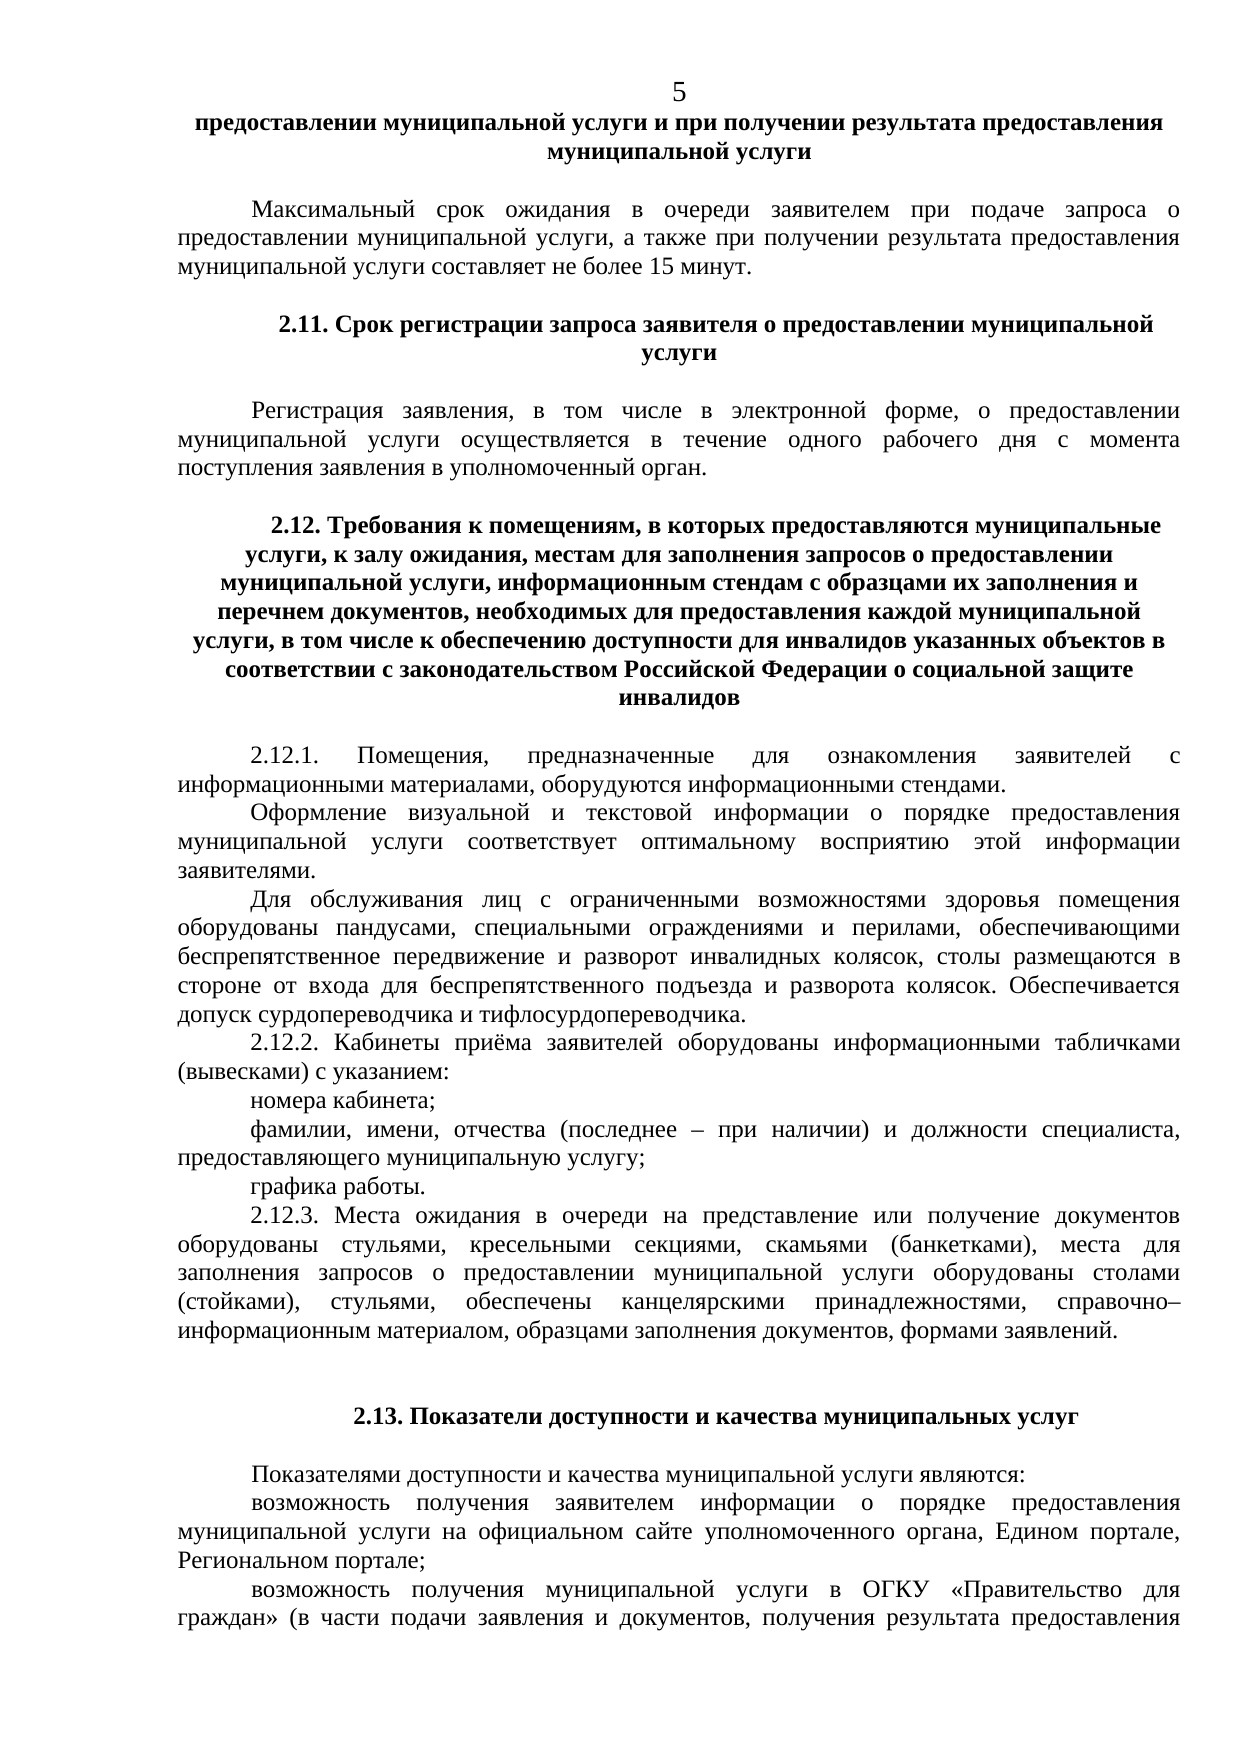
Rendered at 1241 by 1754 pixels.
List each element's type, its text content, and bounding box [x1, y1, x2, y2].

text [177, 107, 1181, 165]
text 2.13. Показатели доступности и качества муниципальных услуг [177, 1401, 1181, 1430]
text 2.12.1. Помещения, предназначенные для ознакомления заявителей с информационными материалами, оборудуются информационными стендами. [177, 740, 1181, 797]
text 2.12.3. Места ожидания в очереди на представление или получение документов оборудованы стульями, кресельными секциями, скамьями (банкетками), места для заполнения запросов о предоставлении муниципальной услуги оборудованы столами (стойками), стульями, обеспечены канцелярскими принадлежностями, справочно–информационным материалом, образцами заполнения документов, формами заявлений. [177, 1200, 1181, 1344]
text Регистрация заявления, в том числе в электронной форме, о предоставлении муниципальной услуги осуществляется в течение одного рабочего дня с момента поступления заявления в уполномоченный орган. [177, 395, 1181, 481]
text номера кабинета; [177, 1085, 1181, 1114]
text возможность получения заявителем информации о порядке предоставления муниципальной услуги на официальном сайте уполномоченного органа, Едином портале, Региональном портале; [177, 1487, 1181, 1574]
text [177, 1574, 1181, 1631]
text графика работы. [177, 1171, 1181, 1200]
text Для обслуживания лиц с ограниченными возможностями здоровья помещения оборудованы пандусами, специальными ограждениями и перилами, обеспечивающими беспрепятственное передвижение и разворот инвалидных колясок, столы размещаются в стороне от входа для беспрепятственного подъезда и разворота колясок. Обеспечивается допуск сурдопереводчика и тифлосурдопереводчика. [177, 884, 1181, 1027]
text Показателями доступности и качества муниципальной услуги являются: [177, 1459, 1181, 1487]
text фамилии, имени, отчества (последнее – при наличии) и должности специалиста, предоставляющего муниципальную услугу; [177, 1114, 1181, 1171]
text 2.12.2. Кабинеты приёма заявителей оборудованы информационными табличками (вывесками) с указанием: [177, 1027, 1181, 1085]
text 2.12. Требования к помещениям, в которых предоставляются муниципальные услуги, к залу ожидания, местам для заполнения запросов о предоставлении муниципальной услуги, информационным стендам с образцами их заполнения и перечнем документов, необходимых для предоставления каждой муниципальной услуги, в том числе к обеспечению доступности для инвалидов указанных объектов в соответствии с законодательством Российской Федерации о социальной защите инвалидов [177, 510, 1181, 711]
text Максимальный срок ожидания в очереди заявителем при подаче запроса о предоставлении муниципальной услуги, а также при получении результата предоставления муниципальной услуги составляет не более 15 минут. [177, 194, 1181, 280]
text Оформление визуальной и текстовой информации о порядке предоставления муниципальной услуги соответствует оптимальному восприятию этой информации заявителями. [177, 797, 1181, 884]
text 2.11. Срок регистрации запроса заявителя о предоставлении муниципальной услуги [177, 309, 1181, 366]
